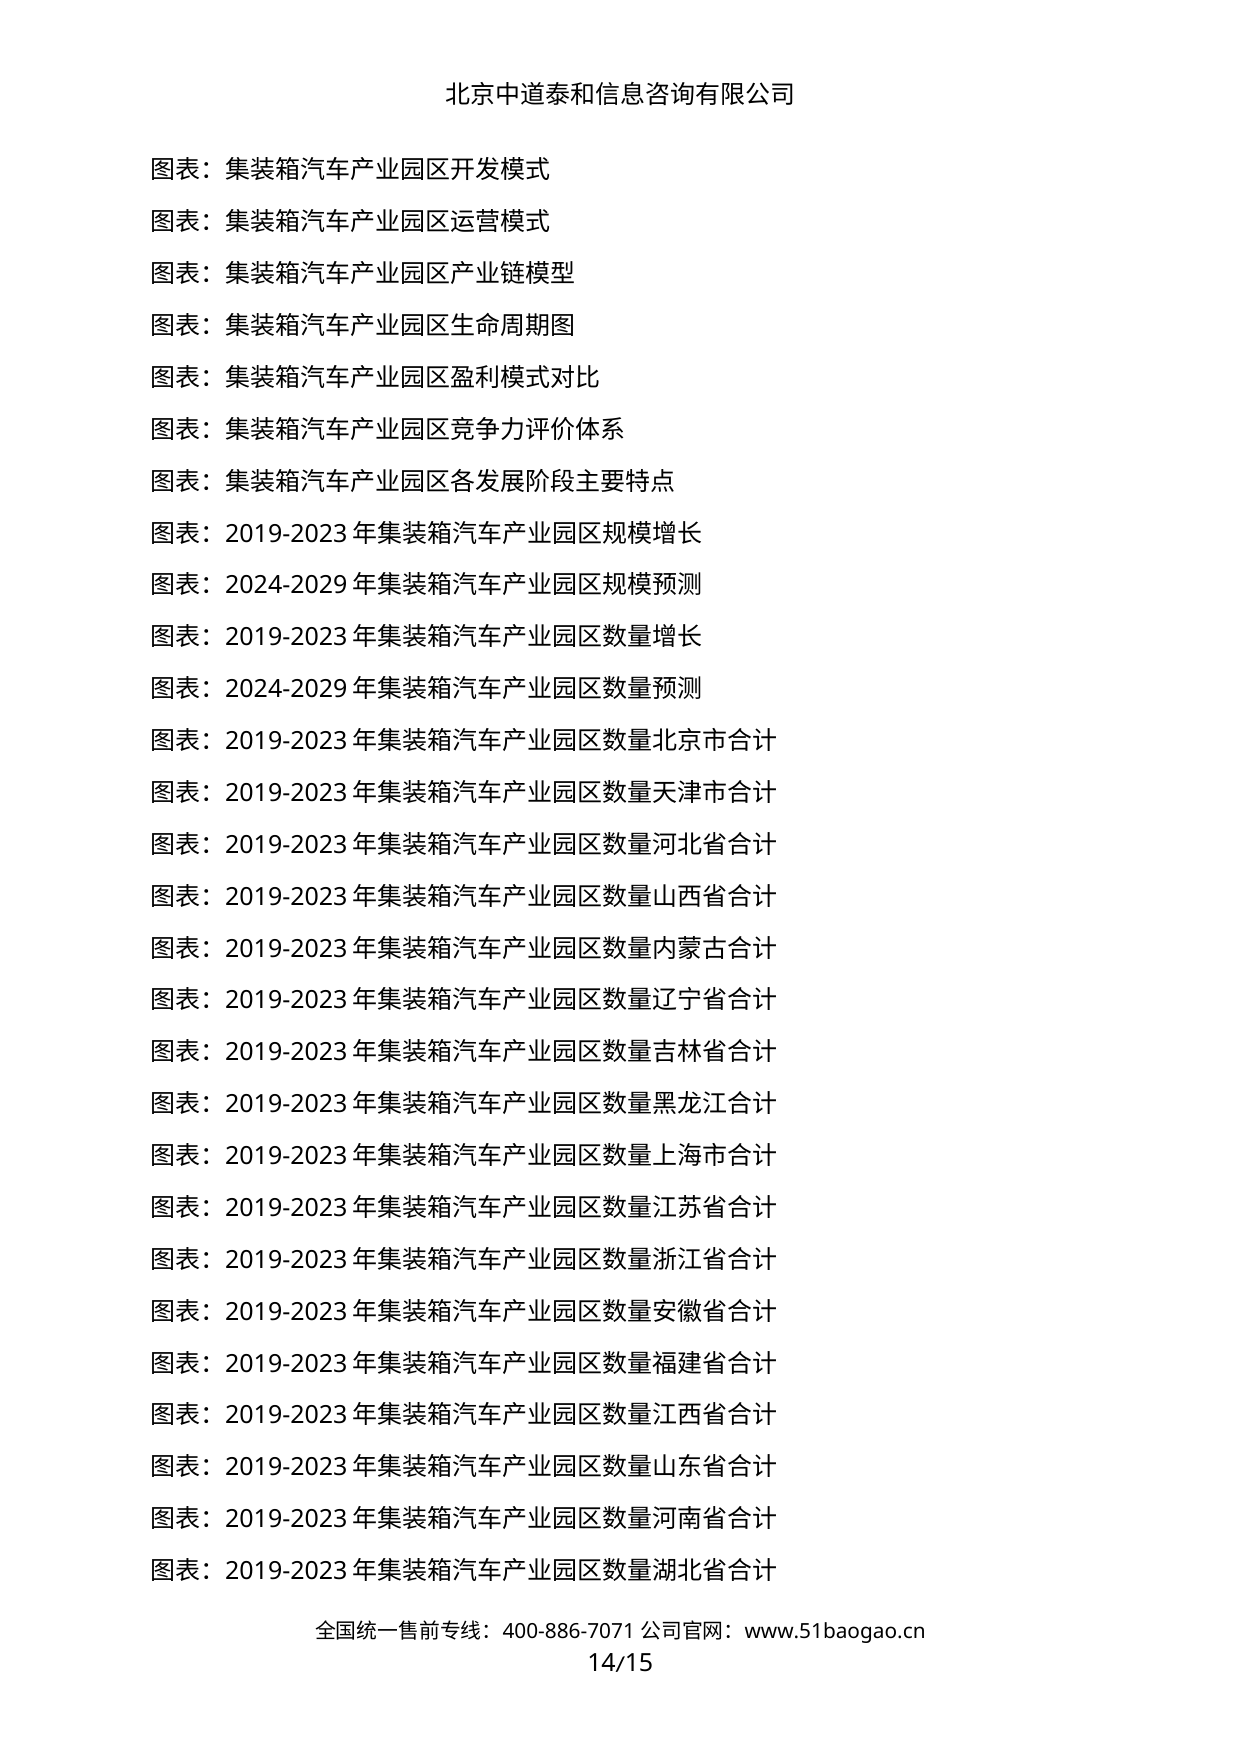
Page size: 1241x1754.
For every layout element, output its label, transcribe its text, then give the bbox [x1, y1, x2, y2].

text 图表：2019-2023年集装箱汽车产业园区数量增长 [150, 617, 1090, 653]
text 图表：2019-2023年集装箱汽车产业园区数量江西省合计 [150, 1395, 1090, 1431]
text 图表：2019-2023年集装箱汽车产业园区数量安徽省合计 [150, 1291, 1090, 1327]
text 图表：2019-2023年集装箱汽车产业园区数量黑龙江合计 [150, 1084, 1090, 1120]
text 图表：集装箱汽车产业园区盈利模式对比 [150, 357, 1090, 394]
text 图表：2019-2023年集装箱汽车产业园区数量河北省合计 [150, 824, 1090, 861]
text 图表：集装箱汽车产业园区生命周期图 [150, 306, 1090, 342]
text 图表：2019-2023年集装箱汽车产业园区数量江苏省合计 [150, 1187, 1090, 1224]
text 图表：2019-2023年集装箱汽车产业园区数量福建省合计 [150, 1343, 1090, 1379]
text 图表：2024-2029年集装箱汽车产业园区数量预测 [150, 669, 1090, 705]
text 图表：2019-2023年集装箱汽车产业园区数量天津市合计 [150, 772, 1090, 809]
text 图表：2019-2023年集装箱汽车产业园区数量山东省合计 [150, 1447, 1090, 1483]
text 图表：集装箱汽车产业园区产业链模型 [150, 254, 1090, 290]
text 图表：2019-2023年集装箱汽车产业园区数量山西省合计 [150, 876, 1090, 912]
text 图表：集装箱汽车产业园区运营模式 [150, 202, 1090, 238]
text 图表：2019-2023年集装箱汽车产业园区数量湖北省合计 [150, 1551, 1090, 1587]
text 图表：集装箱汽车产业园区竞争力评价体系 [150, 409, 1090, 446]
text 图表：2019-2023年集装箱汽车产业园区数量辽宁省合计 [150, 980, 1090, 1016]
text 图表：2019-2023年集装箱汽车产业园区数量内蒙古合计 [150, 928, 1090, 964]
text 图表：集装箱汽车产业园区开发模式 [150, 150, 1090, 186]
text 图表：2019-2023年集装箱汽车产业园区规模增长 [150, 513, 1090, 549]
text 图表：2019-2023年集装箱汽车产业园区数量吉林省合计 [150, 1032, 1090, 1068]
text 图表：2019-2023年集装箱汽车产业园区数量上海市合计 [150, 1136, 1090, 1172]
text 图表：集装箱汽车产业园区各发展阶段主要特点 [150, 461, 1090, 497]
text 图表：2019-2023年集装箱汽车产业园区数量北京市合计 [150, 721, 1090, 757]
text 图表：2019-2023年集装箱汽车产业园区数量河南省合计 [150, 1499, 1090, 1535]
text 图表：2024-2029年集装箱汽车产业园区规模预测 [150, 565, 1090, 601]
text 图表：2019-2023年集装箱汽车产业园区数量浙江省合计 [150, 1239, 1090, 1276]
